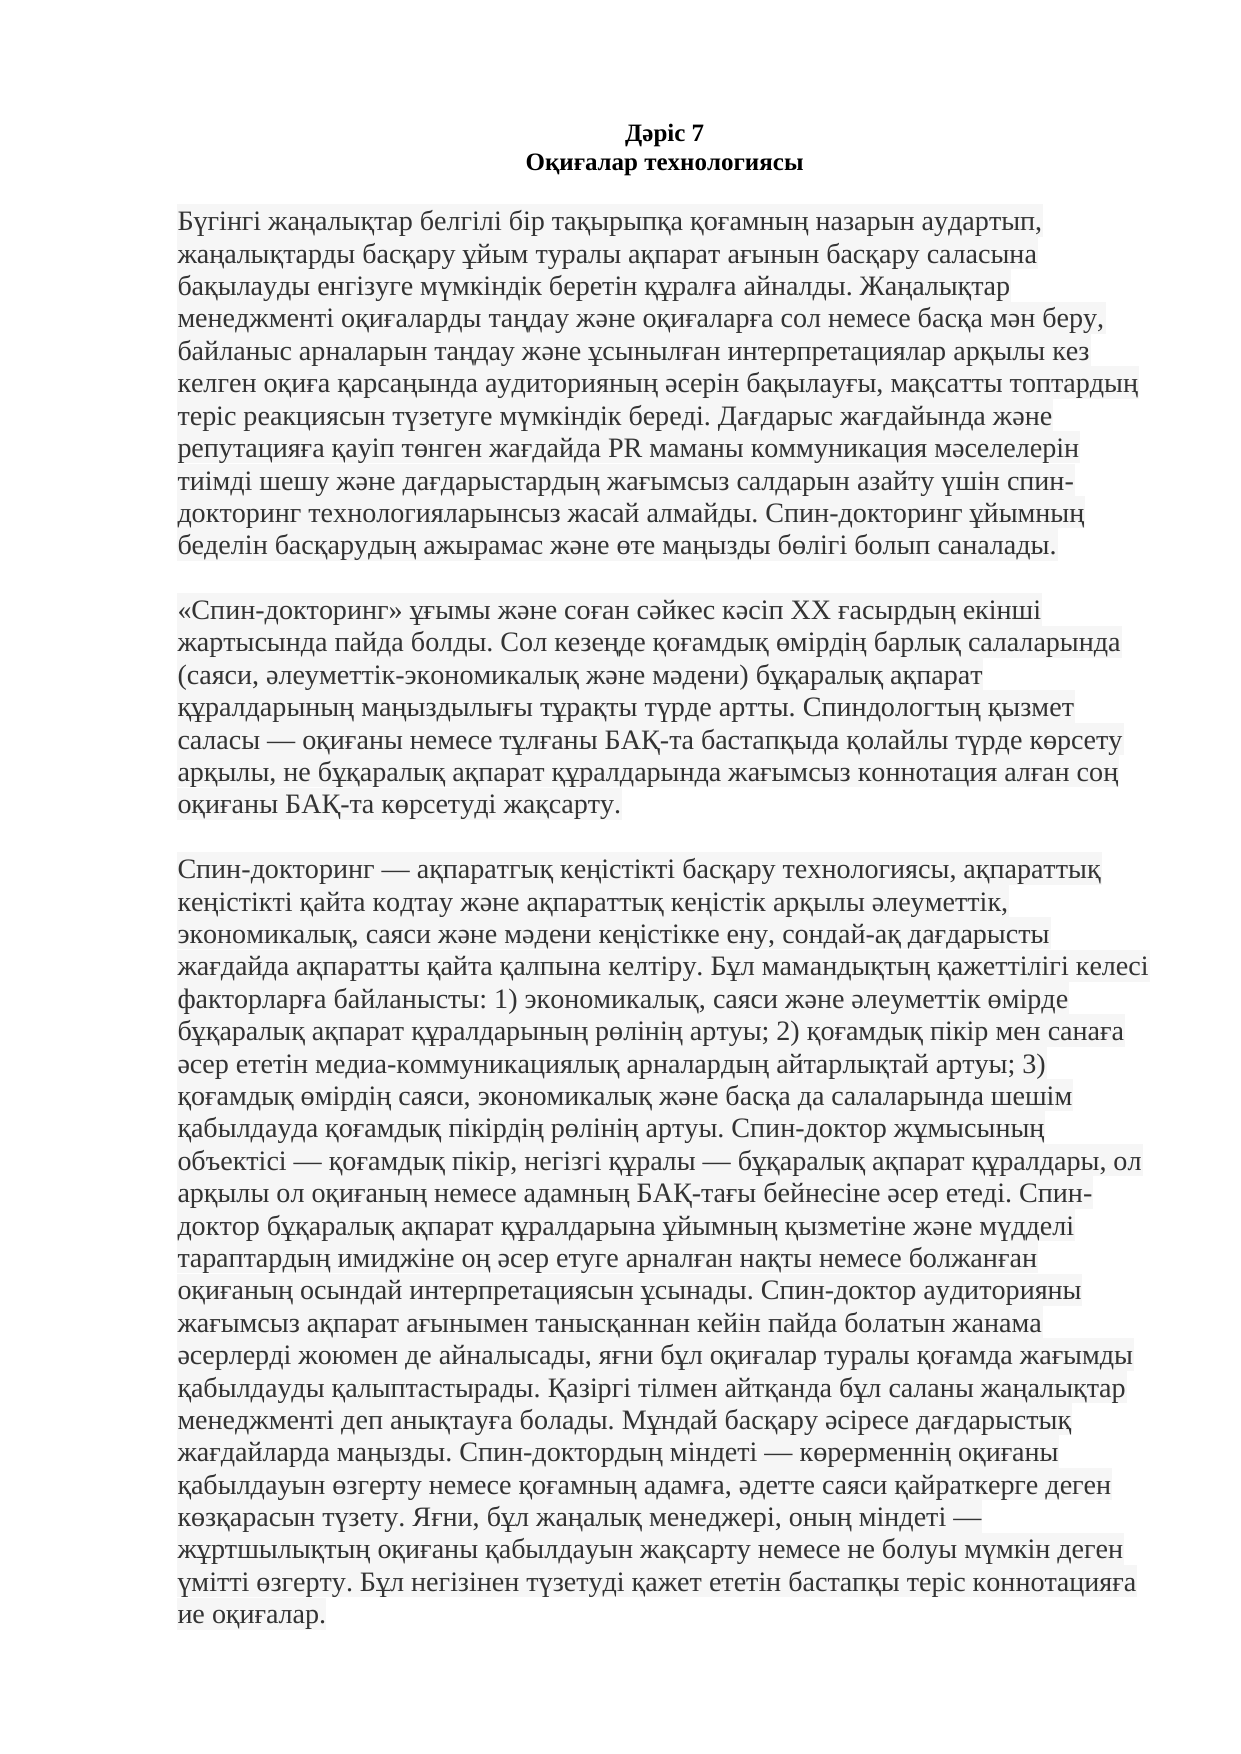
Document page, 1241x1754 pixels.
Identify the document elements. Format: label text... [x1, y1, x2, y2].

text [177, 204, 1152, 1630]
text Дәріс 7 [177, 118, 1152, 147]
text Оқиғалар технологиясы [177, 147, 1152, 176]
